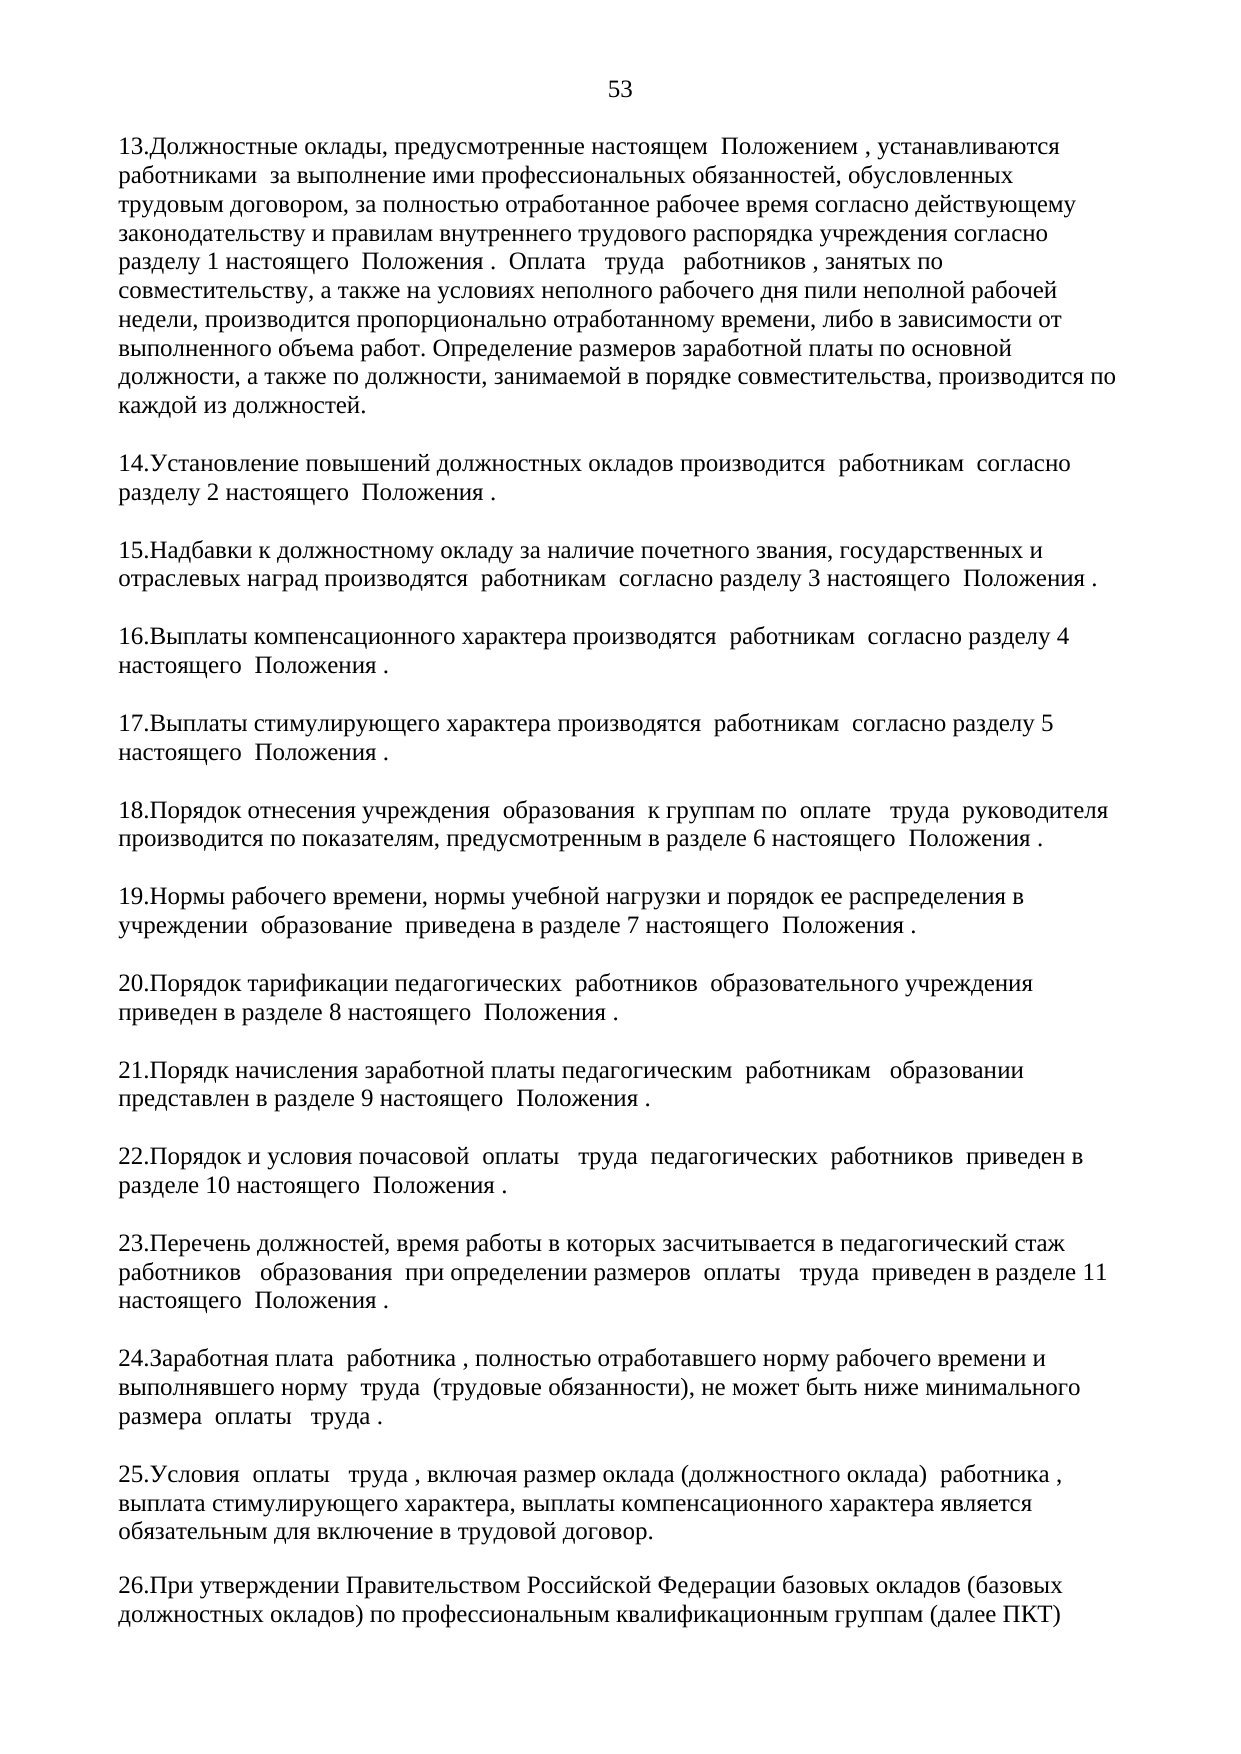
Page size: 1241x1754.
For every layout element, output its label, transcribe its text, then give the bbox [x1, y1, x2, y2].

text 25.Условия оплаты труда , включая размер оклада (должностного оклада) работника , выплата стимулирующего характера, выплаты компенсационного характера является обязательным для включение в трудовой договор. [118, 1459, 1122, 1545]
text 13.Должностные оклады, предусмотренные настоящем Положением , устанавливаются работниками за выполнение ими профессиональных обязанностей, обусловленных трудовым договором, за полностью отработанное рабочее время согласно действующему законодательству и правилам внутреннего трудового распорядка учреждения согласно разделу 1 настоящего Положения . Оплата труда работников , занятых по совместительству, а также на условиях неполного рабочего дня пили неполной рабочей недели, производится пропорционально отработанному времени, либо в зависимости от выполненного объема работ. Определение размеров заработной платы по основной должности, а также по должности, занимаемой в порядке совместительства, производится по каждой из должностей. [118, 131, 1122, 419]
text 20.Порядок тарификации педагогических работников образовательного учреждения приведен в разделе 8 настоящего Положения . [118, 968, 1122, 1026]
text 15.Надбавки к должностному окладу за наличие почетного звания, государственных и отраслевых наград производятся работникам согласно разделу 3 настоящего Положения . [118, 535, 1122, 592]
text 17.Выплаты стимулирующего характера производятся работникам согласно разделу 5 настоящего Положения . [118, 708, 1122, 766]
text 16.Выплаты компенсационного характера производятся работникам согласно разделу 4 настоящего Положения . [118, 621, 1122, 679]
text 19.Нормы рабочего времени, нормы учебной нагрузки и порядок ее распределения в учреждении образование приведена в разделе 7 настоящего Положения . [118, 881, 1122, 939]
text 18.Порядок отнесения учреждения образования к группам по оплате труда руководителя производится по показателям, предусмотренным в разделе 6 настоящего Положения . [118, 795, 1122, 852]
text 14.Установление повышений должностных окладов производится работникам согласно разделу 2 настоящего Положения . [118, 448, 1122, 506]
text 22.Порядок и условия почасовой оплаты труда педагогических работников приведен в разделе 10 настоящего Положения . [118, 1141, 1122, 1199]
text 21.Порядк начисления заработной платы педагогическим работникам образовании представлен в разделе 9 настоящего Положения . [118, 1055, 1122, 1112]
text 24.Заработная плата работника , полностью отработавшего норму рабочего времени и выполнявшего норму труда (трудовые обязанности), не может быть ниже минимального размера оплаты труда . [118, 1343, 1122, 1430]
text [118, 1571, 1122, 1628]
text 23.Перечень должностей, время работы в которых засчитывается в педагогический стаж работников образования при определении размеров оплаты труда приведен в разделе 11 настоящего Положения . [118, 1228, 1122, 1314]
